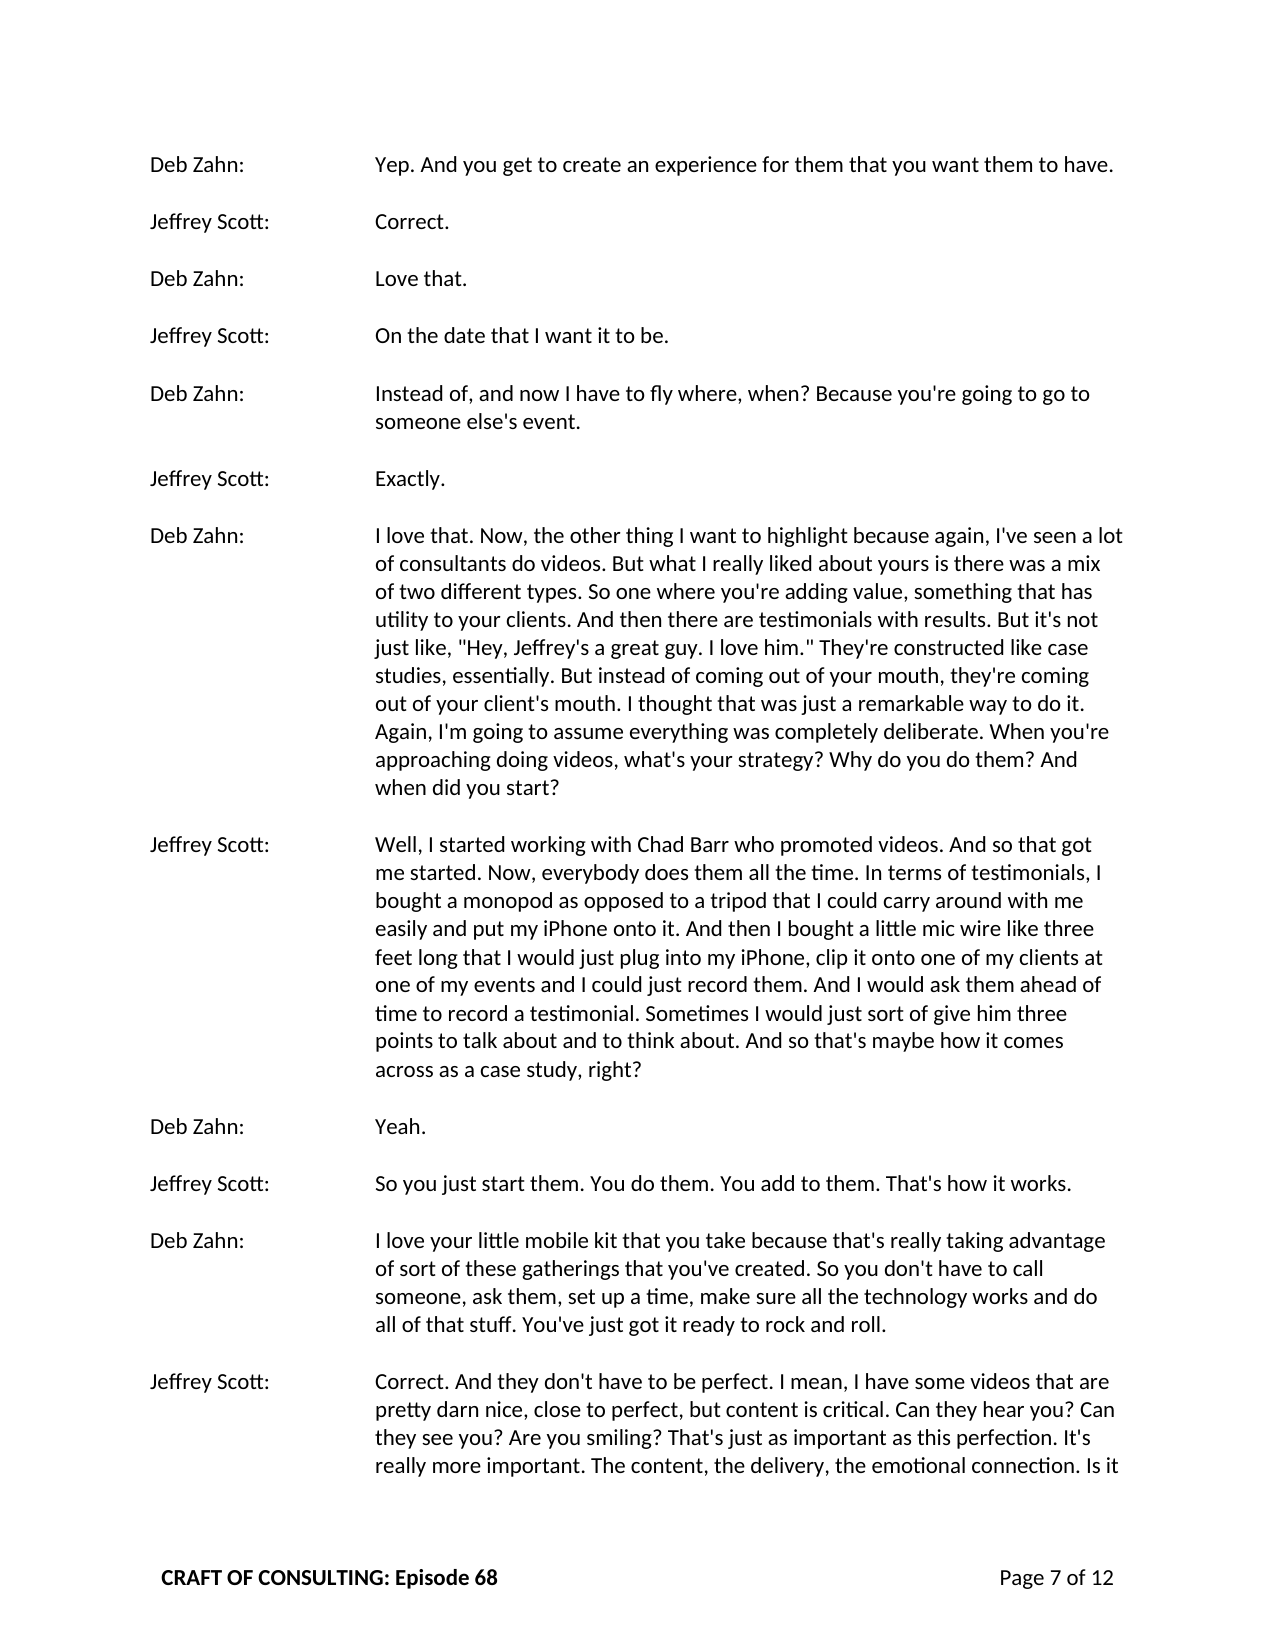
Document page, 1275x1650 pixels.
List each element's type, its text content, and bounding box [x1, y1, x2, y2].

text Deb Zahn: Instead of, and now I have to fly where, when? Because you're going to go to someone else's event. [150, 379, 1125, 435]
text Deb Zahn: Yep. And you get to create an experience for them that you want them to have. [150, 150, 1125, 178]
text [150, 1367, 1125, 1479]
text Deb Zahn: Yeah. [150, 1112, 1125, 1140]
text Jeffrey Scott: Well, I started working with Chad Barr who promoted videos. And so that got me started. Now, everybody does them all the time. In terms of testimonials, I bought a monopod as opposed to a tripod that I could carry around with me easily and put my iPhone onto it. And then I bought a little mic wire like three feet long that I would just plug into my iPhone, clip it onto one of my clients at one of my events and I could just record them. And I would ask them ahead of time to record a testimonial. Sometimes I would just sort of give him three points to talk about and to think about. And so that's maybe how it comes across as a case study, right? [150, 831, 1125, 1083]
text Jeffrey Scott: So you just start them. You do them. You add to them. That's how it works. [150, 1169, 1125, 1197]
text Deb Zahn: I love that. Now, the other thing I want to highlight because again, I've seen a lot of consultants do videos. But what I really liked about yours is there was a mix of two different types. So one where you're adding value, something that has utility to your clients. And then there are testimonials with results. But it's not just like, "Hey, Jeffrey's a great guy. I love him." They're constructed like case studies, essentially. But instead of coming out of your mouth, they're coming out of your client's mouth. I thought that was just a remarkable way to do it. Again, I'm going to assume everything was completely deliberate. When you're approaching doing videos, what's your strategy? Why do you do them? And when did you start? [150, 521, 1125, 801]
text Deb Zahn: I love your little mobile kit that you take because that's really taking advantage of sort of these gatherings that you've created. So you don't have to call someone, ask them, set up a time, make sure all the technology works and do all of that stuff. You've just got it ready to rock and roll. [150, 1226, 1125, 1338]
text Jeffrey Scott: Correct. [150, 207, 1125, 235]
text Deb Zahn: Love that. [150, 264, 1125, 292]
text Jeffrey Scott: On the date that I want it to be. [150, 322, 1125, 349]
text Jeffrey Scott: Exactly. [150, 464, 1125, 492]
